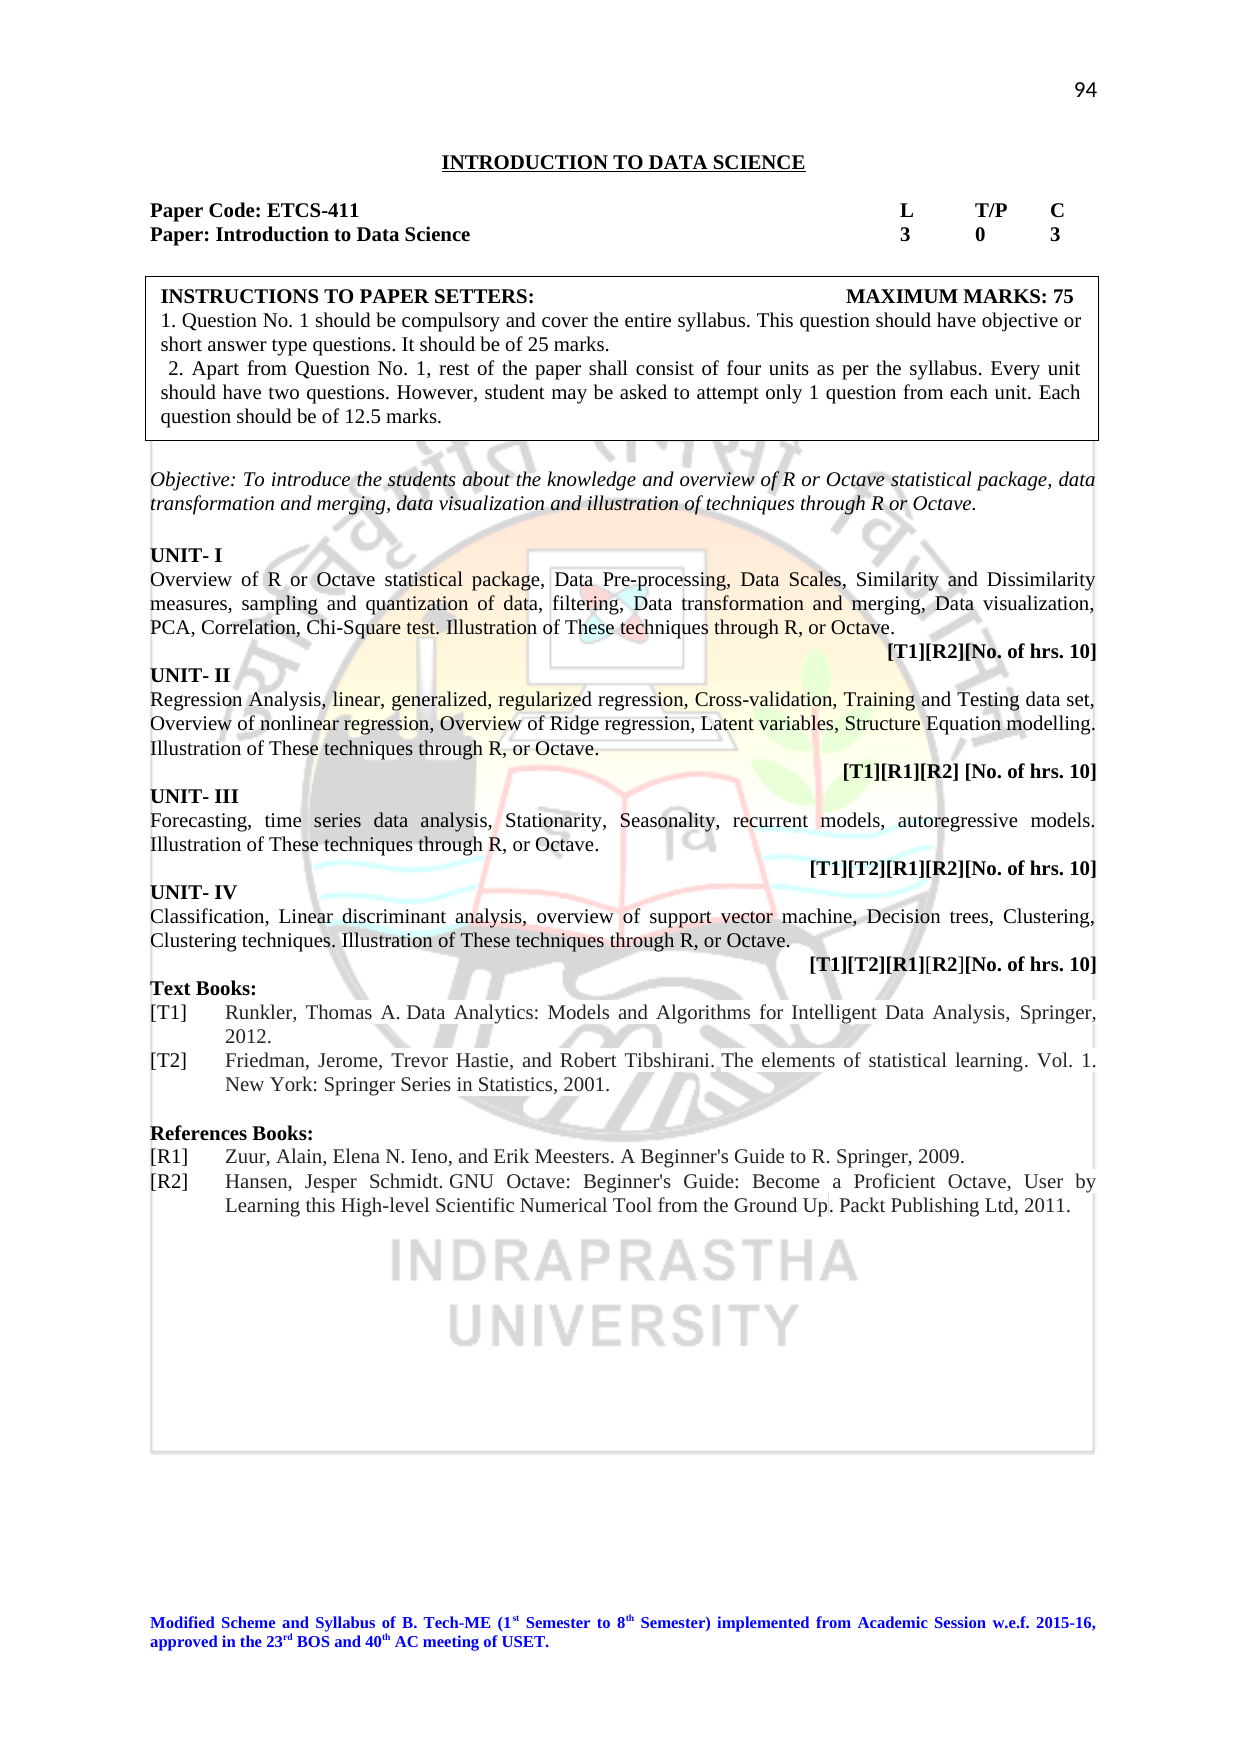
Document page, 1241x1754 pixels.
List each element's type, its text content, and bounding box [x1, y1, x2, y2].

text Classification, Linear discriminant analysis, overview of support vector machine, Decision trees, Clustering, Clustering techniques. Illustration of These techniques through R, or Octave. [150, 904, 1097, 952]
text Objective: To introduce the students about the knowledge and overview of R or Octave statistical package, data transformation and merging, data visualization and illustration of techniques through R or Octave. [150, 467, 1097, 515]
text [T1] Runkler, Thomas A. Data Analytics: Models and Algorithms for Intelligent Data Analysis, Springer, 2012. [272, 1000, 1097, 1048]
text Overview of R or Octave statistical package, Data Pre-processing, Data Scales, Similarity and Dissimilarity measures, sampling and quantization of data, filtering, Data transformation and merging, Data visualization, PCA, Correlation, Chi-Square test. Illustration of These techniques through R, or Octave. [150, 567, 1097, 639]
text [T2] Friedman, Jerome, Trevor Hastie, and Robert Tibshirani. The elements of statistical learning. Vol. 1. New York: Springer Series in Statistics, 2001. [610, 1048, 1097, 1096]
text [R1] Zuur, Alain, Elena N. Ieno, and Erik Meesters. A Beginner's Guide to R. Springer, 2009. [150, 1144, 1097, 1168]
text INTRODUCTION TO DATA SCIENCE [150, 150, 1097, 174]
text References Books: [150, 1120, 1097, 1144]
text [T1][T2][R1][R2][No. of hrs. 10] [150, 856, 1097, 880]
text UNIT- III [150, 783, 1097, 808]
text Regression Analysis, linear, generalized, regularized regression, Cross-validation, Training and Testing data set, Overview of nonlinear regression, Overview of Ridge regression, Latent variables, Structure Equation modelling. Illustration of These techniques through R, or Octave. [150, 687, 1097, 759]
text Paper Code: ETCS-411 L T/P C [150, 198, 1097, 222]
text [T1][T2][R1][R2][No. of hrs. 10] [150, 952, 1097, 976]
text [T1][R1][R2] [No. of hrs. 10] [150, 759, 1097, 783]
text UNIT- I [150, 543, 1097, 567]
text Forecasting, time series data analysis, Stationarity, Seasonality, recurrent models, autoregressive models. Illustration of These techniques through R, or Octave. [150, 808, 1097, 856]
text UNIT- II [150, 663, 1097, 687]
text Text Books: [150, 976, 1097, 1000]
text [T1][R2][No. of hrs. 10] [150, 639, 1097, 663]
text Paper: Introduction to Data Science 3 0 3 [150, 222, 1097, 246]
text [R2] Hansen, Jesper Schmidt. GNU Octave: Beginner's Guide: Become a Proficient Octave, User by Learning this High-level Scientific Numerical Tool from the Ground Up. Packt Publishing Ltd, 2011. [150, 1168, 1097, 1217]
text UNIT- IV [150, 880, 1097, 904]
